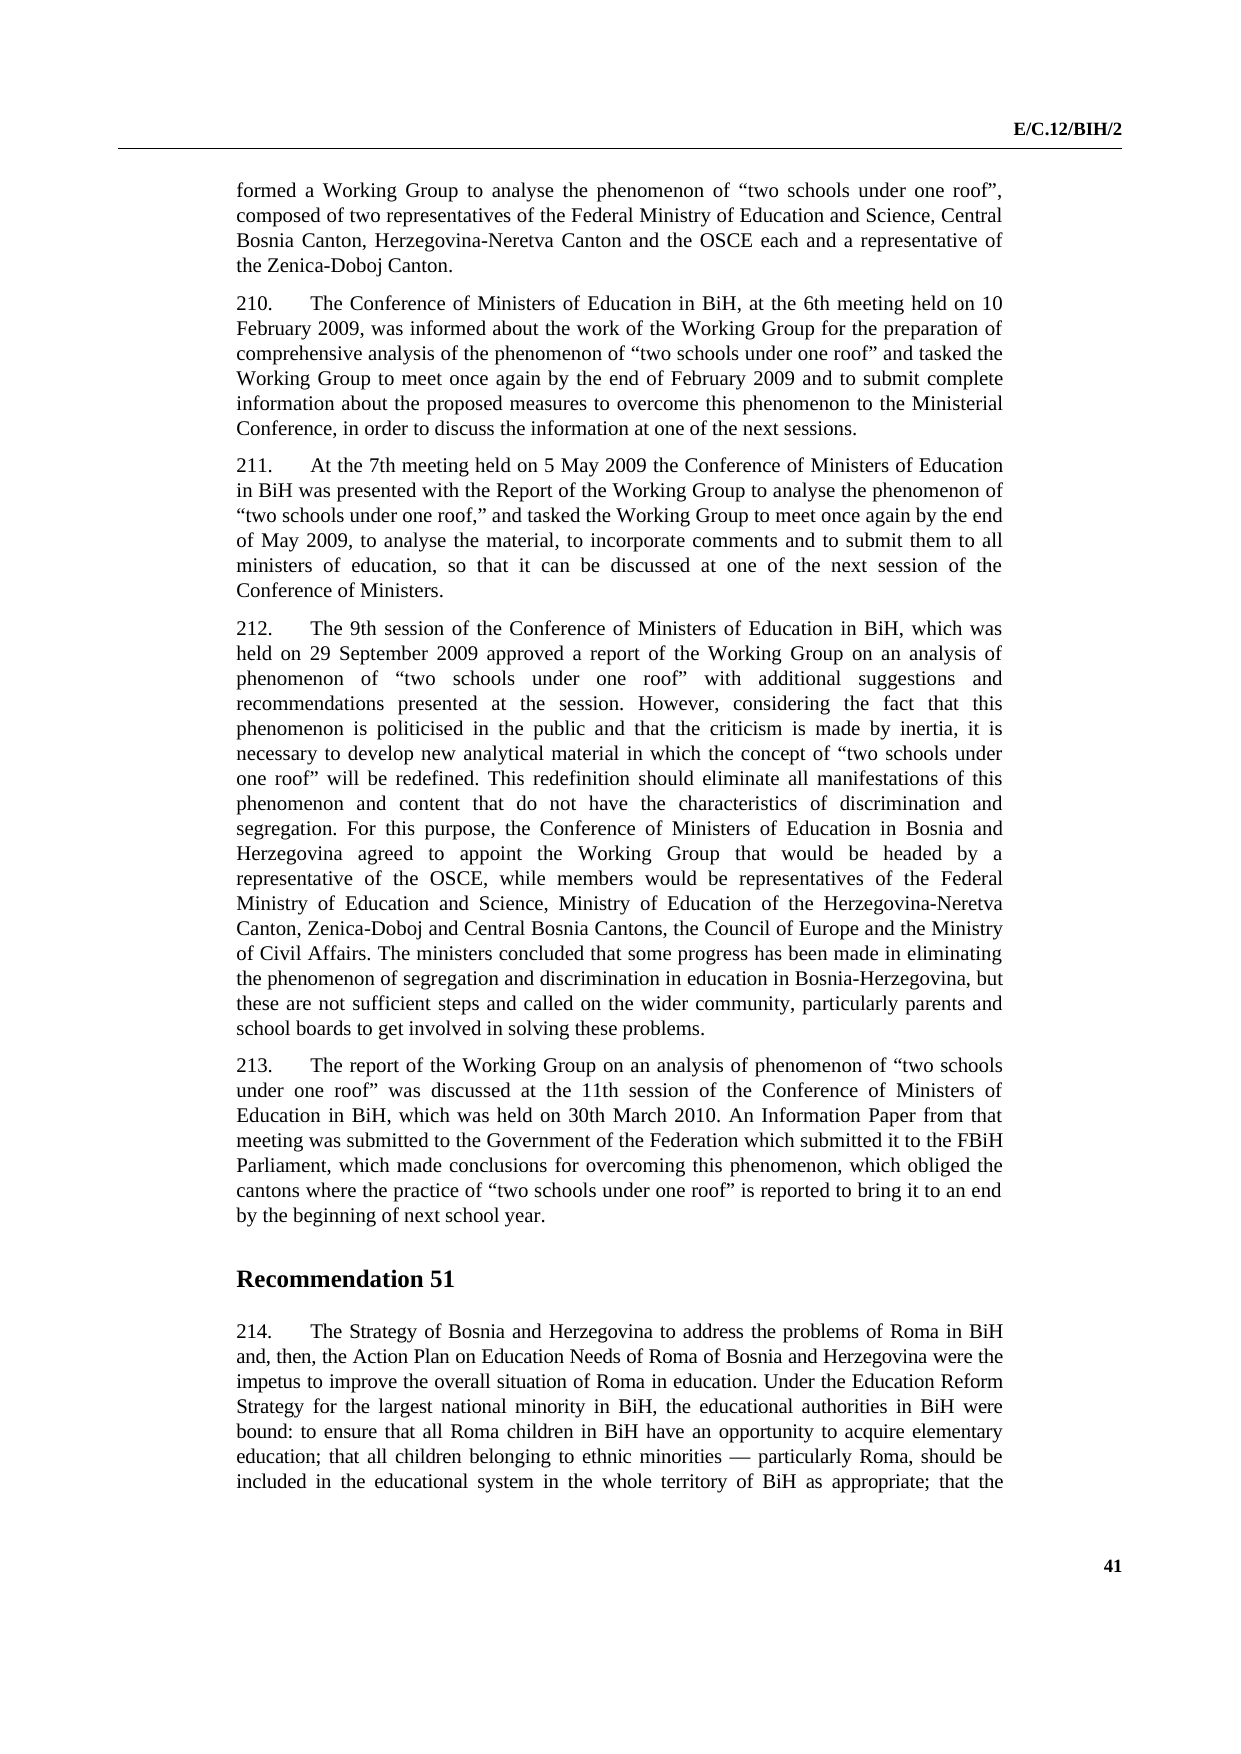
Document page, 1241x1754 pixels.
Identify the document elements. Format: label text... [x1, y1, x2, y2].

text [236, 1318, 1004, 1493]
text 213. The report of the Working Group on an analysis of phenomenon of “two schools under one roof” was discussed at the 11th session of the Conference of Ministers of Education in BiH, which was held on 30th March 2010. An Information Paper from that meeting was submitted to the Government of the Federation which submitted it to the FBiH Parliament, which made conclusions for overcoming this phenomenon, which obliged the cantons where the practice of “two schools under one roof” is reported to bring it to an end by the beginning of next school year. [236, 1052, 1004, 1227]
text 210. The Conference of Ministers of Education in BiH, at the 6th meeting held on 10 February 2009, was informed about the work of the Working Group for the preparation of comprehensive analysis of the phenomenon of “two schools under one roof” and tasked the Working Group to meet once again by the end of February 2009 and to submit complete information about the proposed measures to overcome this phenomenon to the Ministerial Conference, in order to discuss the information at one of the next sessions. [236, 290, 1004, 440]
text 212. The 9th session of the Conference of Ministers of Education in BiH, which was held on 29 September 2009 approved a report of the Working Group on an analysis of phenomenon of “two schools under one roof” with additional suggestions and recommendations presented at the session. However, considering the fact that this phenomenon is politicised in the public and that the criticism is made by inertia, it is necessary to develop new analytical material in which the concept of “two schools under one roof” will be redefined. This redefinition should eliminate all manifestations of this phenomenon and content that do not have the characteristics of discrimination and segregation. For this purpose, the Conference of Ministers of Education in Bosnia and Herzegovina agreed to appoint the Working Group that would be headed by a representative of the OSCE, while members would be representatives of the Federal Ministry of Education and Science, Ministry of Education of the Herzegovina-Neretva Canton, Zenica-Doboj and Central Bosnia Cantons, the Council of Europe and the Ministry of Civil Affairs. The ministers concluded that some progress has been made in eliminating the phenomenon of segregation and discrimination in education in Bosnia-Herzegovina, but these are not sufficient steps and called on the wider community, particularly parents and school boards to get involved in solving these problems. [236, 615, 1004, 1040]
text 211. At the 7th meeting held on 5 May 2009 the Conference of Ministers of Education in BiH was presented with the Report of the Working Group to analyse the phenomenon of “two schools under one roof,” and tasked the Working Group to meet once again by the end of May 2009, to analyse the material, to incorporate comments and to submit them to all ministers of education, so that it can be discussed at one of the next session of the Conference of Ministers. [236, 452, 1004, 602]
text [236, 177, 1004, 277]
text Recommendation 51 [118, 1265, 1004, 1293]
